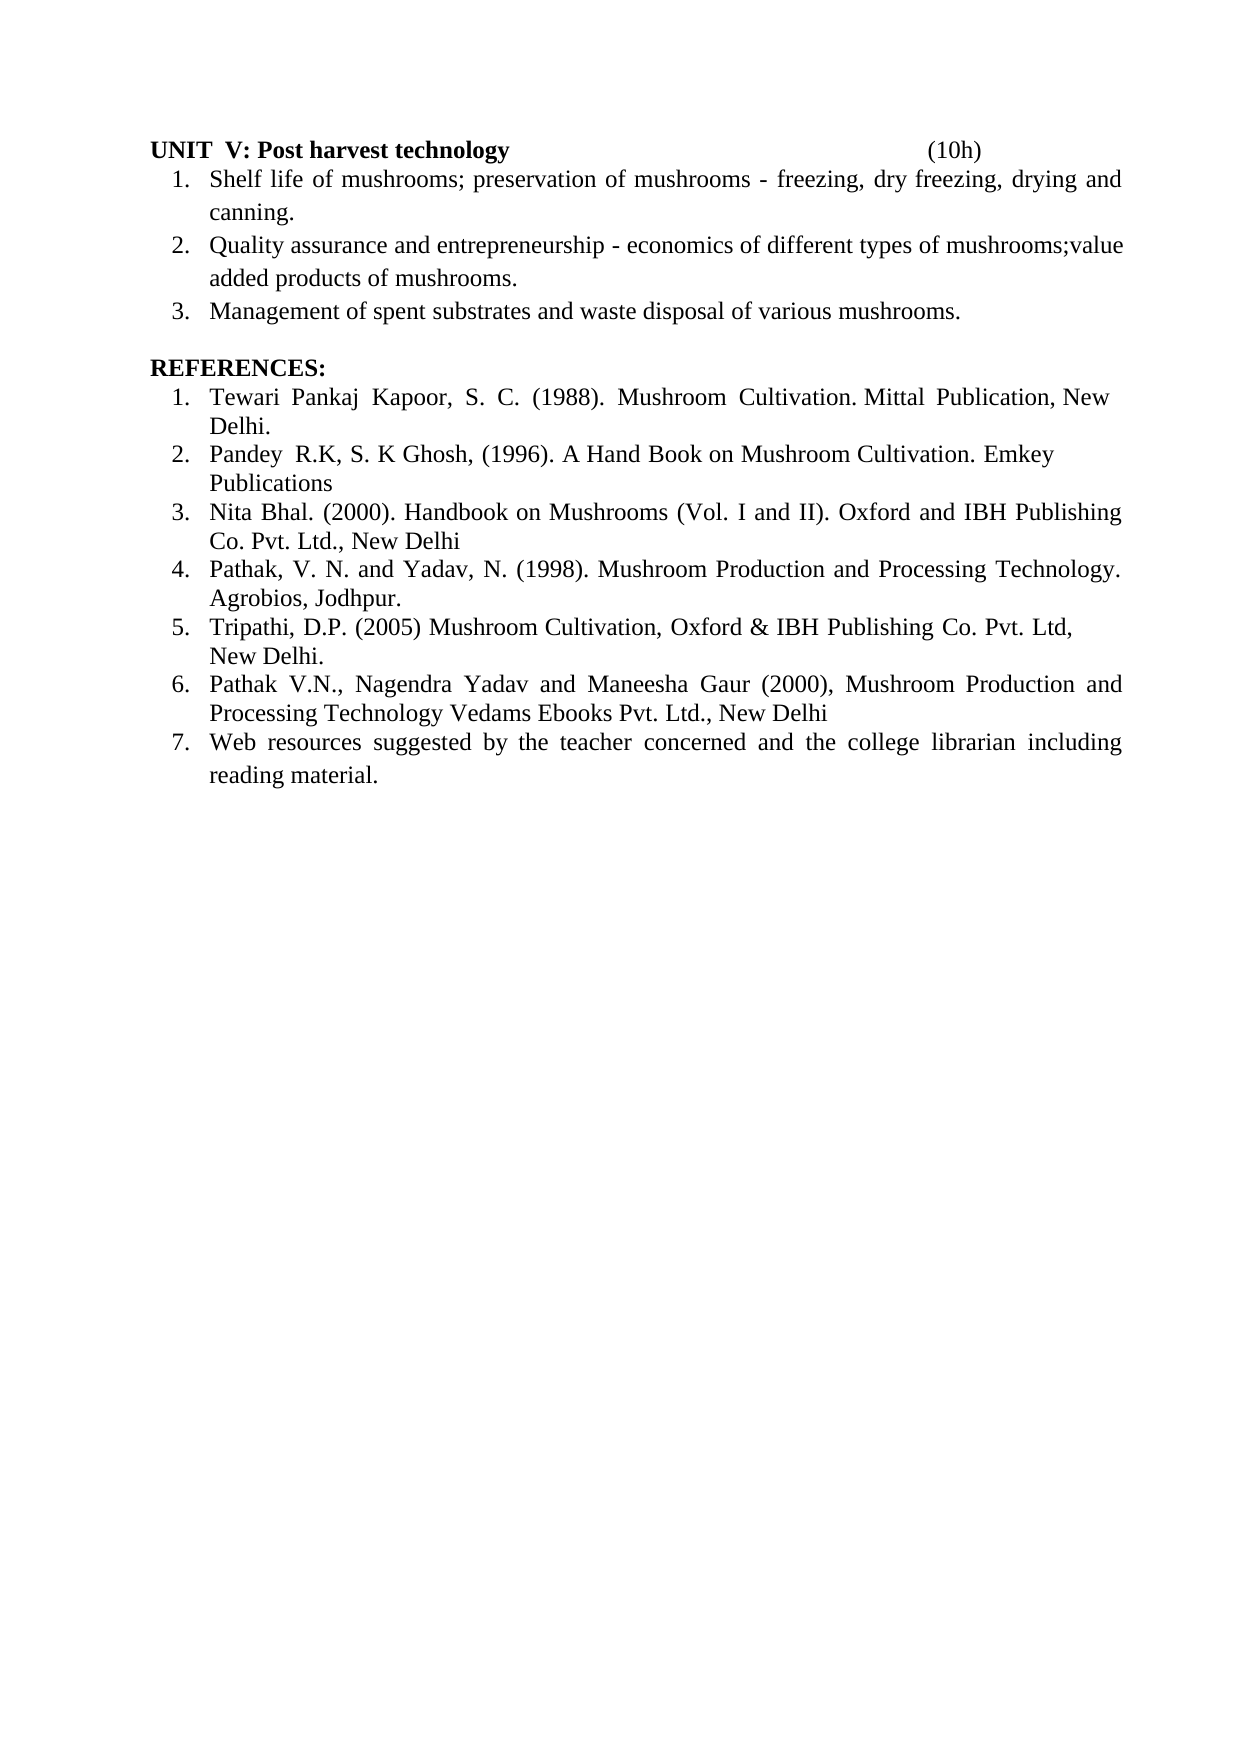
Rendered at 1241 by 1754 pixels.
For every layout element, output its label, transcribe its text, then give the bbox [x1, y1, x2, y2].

list Pathak V.N., Nagendra Yadav and Maneesha Gaur (2000), Mushroom Production and Processing Technology Vedams Ebooks Pvt. Ltd., New Delhi [171, 669, 1125, 727]
list Pathak, V. N. and Yadav, N. (1998). Mushroom Production and Processing Technology. Agrobios, Jodhpur. [171, 554, 1124, 612]
list Web resources suggested by the teacher concerned and the college librarian including reading material. [171, 727, 1125, 789]
list Pandey R.K, S. K Ghosh, (1996). A Hand Book on Mushroom Cultivation. Emkey Publications [171, 439, 1125, 497]
list Shelf life of mushrooms; preservation of mushrooms - freezing, dry freezing, drying and canning. [171, 164, 1125, 226]
list Quality assurance and entrepreneurship - economics of different types of mushrooms;value added products of mushrooms. [171, 230, 1125, 292]
subtitle UNIT V: Post harvest technology (10h) [150, 136, 1180, 164]
list Nita Bhal. (2000). Handbook on Mushrooms (Vol. I and II). Oxford and IBH Publishing Co. Pvt. Ltd., New Delhi [171, 497, 1125, 554]
subtitle REFERENCES: [150, 354, 1180, 382]
list Tripathi, D.P. (2005) Mushroom Cultivation, Oxford & IBH Publishing Co. Pvt. Ltd, New Delhi. [171, 612, 1126, 669]
list Management of spent substrates and waste disposal of various mushrooms. [171, 297, 1180, 325]
list Tewari Pankaj Kapoor, S. C. (1988). Mushroom Cultivation. Mittal Publication, New Delhi. [171, 382, 1125, 439]
